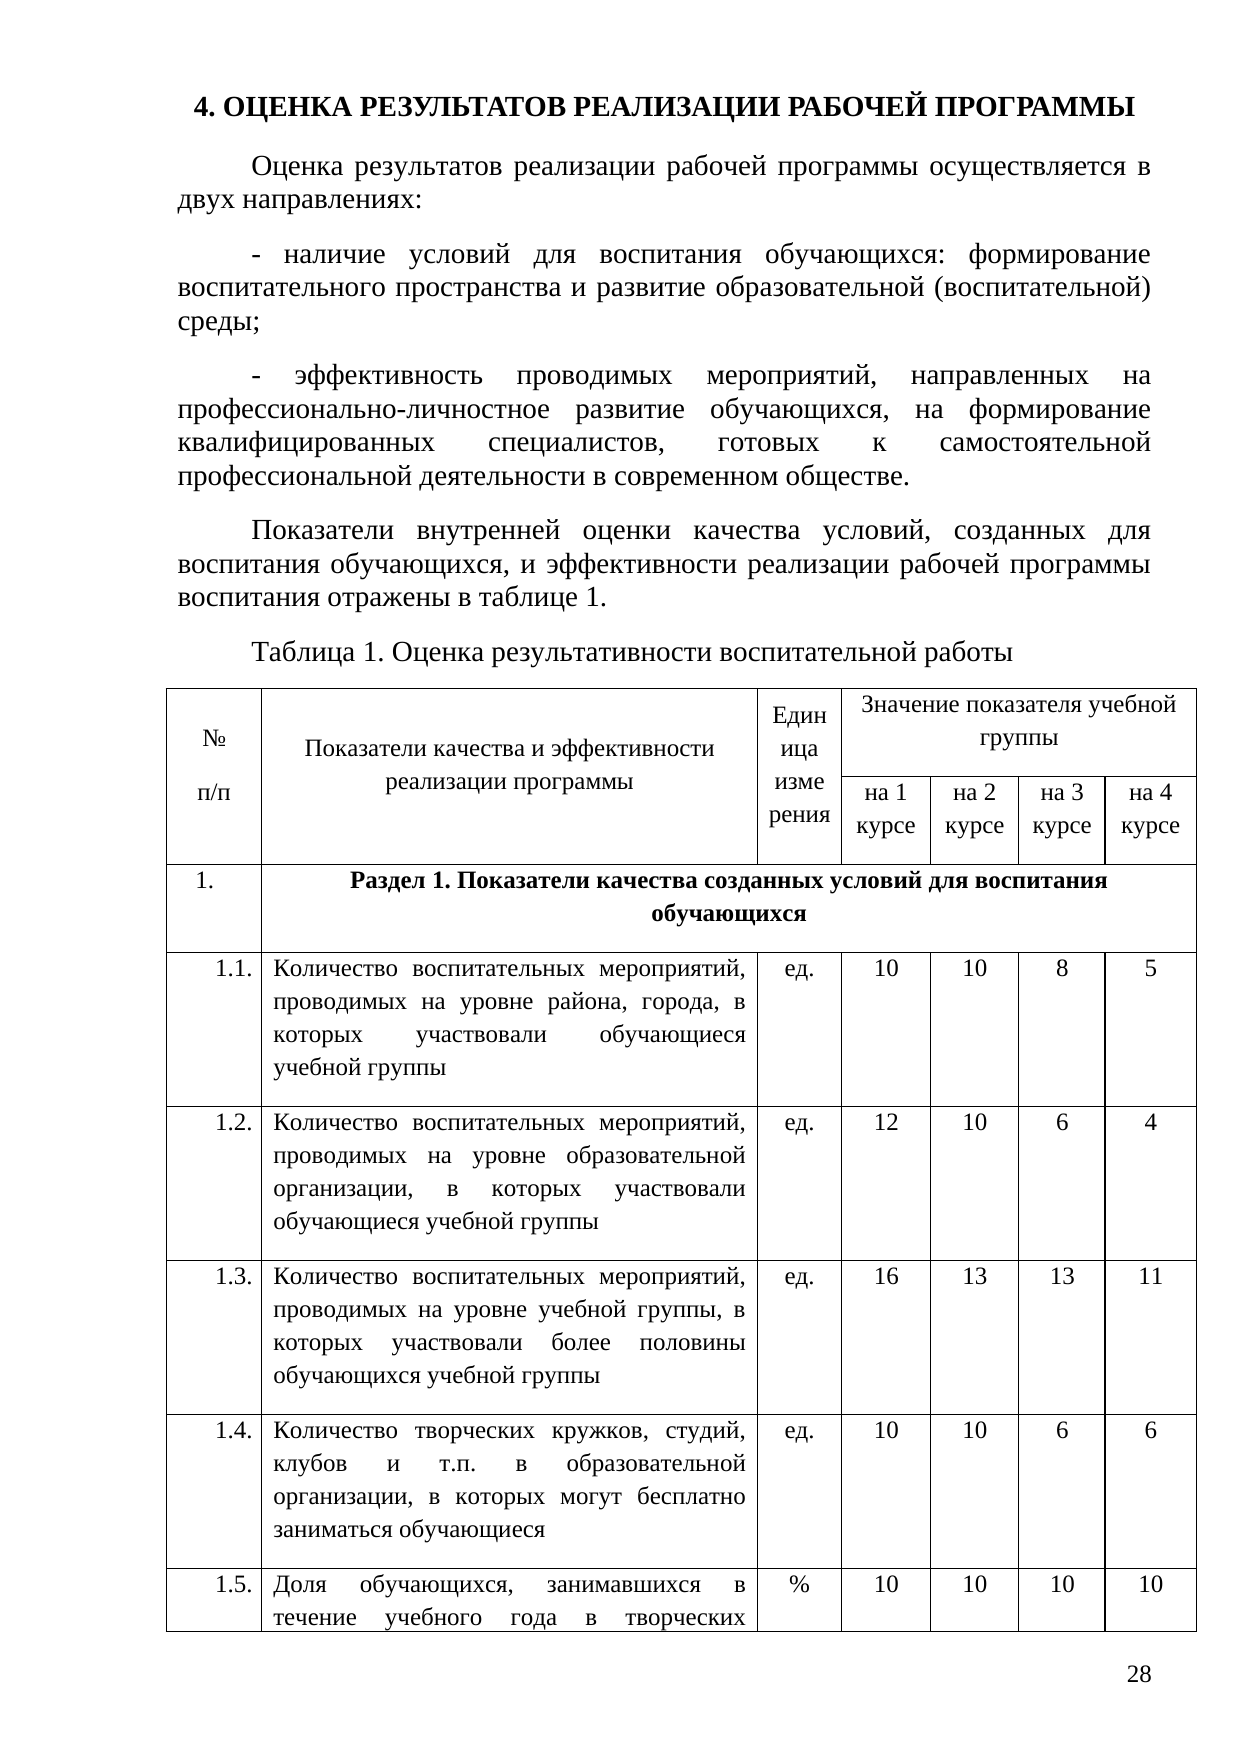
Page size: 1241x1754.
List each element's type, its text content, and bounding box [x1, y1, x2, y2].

table_cell Количество творческих кружков, студий, клубов и т.п. в образовательной организации, в которых могут бесплатно заниматься обучающиеся [262, 1415, 757, 1568]
table_cell на 1 курсе [842, 777, 930, 864]
table_cell на 3 курсе [1019, 777, 1104, 864]
table_cell 10 [931, 1107, 1018, 1260]
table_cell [262, 1569, 757, 1631]
text Таблица 1. Оценка результативности воспитательной работы [177, 634, 1152, 667]
table_cell 8 [1019, 953, 1104, 1106]
table_cell 13 [1019, 1261, 1104, 1414]
table_cell [167, 1569, 261, 1631]
table_cell 10 [842, 1415, 930, 1568]
table_cell 16 [842, 1261, 930, 1414]
table_cell 4 [1106, 1107, 1196, 1260]
table_cell [167, 865, 261, 952]
table_cell на 4 курсе [1106, 777, 1196, 864]
table_cell [167, 1261, 261, 1414]
text Оценка результатов реализации рабочей программы осуществляется в двух направлениях: [177, 148, 1152, 215]
table_cell Количество воспитательных мероприятий, проводимых на уровне учебной группы, в которых участвовали более половины обучающихся учебной группы [262, 1261, 757, 1414]
table_cell Количество воспитательных мероприятий, проводимых на уровне образовательной организации, в которых участвовали обучающиеся учебной группы [262, 1107, 757, 1260]
table_cell 10 [931, 1415, 1018, 1568]
table_cell Раздел 1. Показатели качества созданных условий для воспитания обучающихся [262, 865, 1196, 952]
table_cell 10 [1106, 1569, 1196, 1631]
table_cell 10 [931, 953, 1018, 1106]
table_cell ед. [758, 953, 841, 1106]
table_cell 5 [1106, 953, 1196, 1106]
table_cell 6 [1019, 1415, 1104, 1568]
table_header № п/п [167, 689, 261, 864]
table_cell % [758, 1569, 841, 1631]
table_cell на 2 курсе [931, 777, 1018, 864]
text - эффективность проводимых мероприятий, направленных на профессионально-личностное развитие обучающихся, на формирование квалифицированных специалистов, готовых к самостоятельной профессиональной деятельности в современном обществе. [177, 357, 1152, 492]
table_header Показатели качества и эффективности реализации программы [262, 689, 757, 864]
table_cell 10 [842, 1569, 930, 1631]
table_cell 12 [842, 1107, 930, 1260]
text 4. ОЦЕНКА РЕЗУЛЬТАТОВ РЕАЛИЗАЦИИ РАБОЧЕЙ ПРОГРАММЫ [177, 89, 1152, 122]
table_cell [167, 1107, 261, 1260]
table_cell 10 [931, 1569, 1018, 1631]
table_header Единица измерения [758, 689, 841, 864]
table_cell Количество воспитательных мероприятий, проводимых на уровне района, города, в которых участвовали обучающиеся учебной группы [262, 953, 757, 1106]
text Показатели внутренней оценки качества условий, созданных для воспитания обучающихся, и эффективности реализации рабочей программы воспитания отражены в таблице 1. [177, 512, 1152, 613]
table_cell 13 [931, 1261, 1018, 1414]
table_cell ед. [758, 1107, 841, 1260]
table_cell ед. [758, 1415, 841, 1568]
table_cell ед. [758, 1261, 841, 1414]
table_cell [167, 1415, 261, 1568]
table_cell [167, 953, 261, 1106]
table_header Значение показателя учебной группы [842, 689, 1196, 776]
table_cell 6 [1106, 1415, 1196, 1568]
table_cell 11 [1106, 1261, 1196, 1414]
table_cell 10 [1019, 1569, 1104, 1631]
table_cell 10 [842, 953, 930, 1106]
text - наличие условий для воспитания обучающихся: формирование воспитательного пространства и развитие образовательной (воспитательной) среды; [177, 236, 1152, 337]
table_cell 6 [1019, 1107, 1104, 1260]
